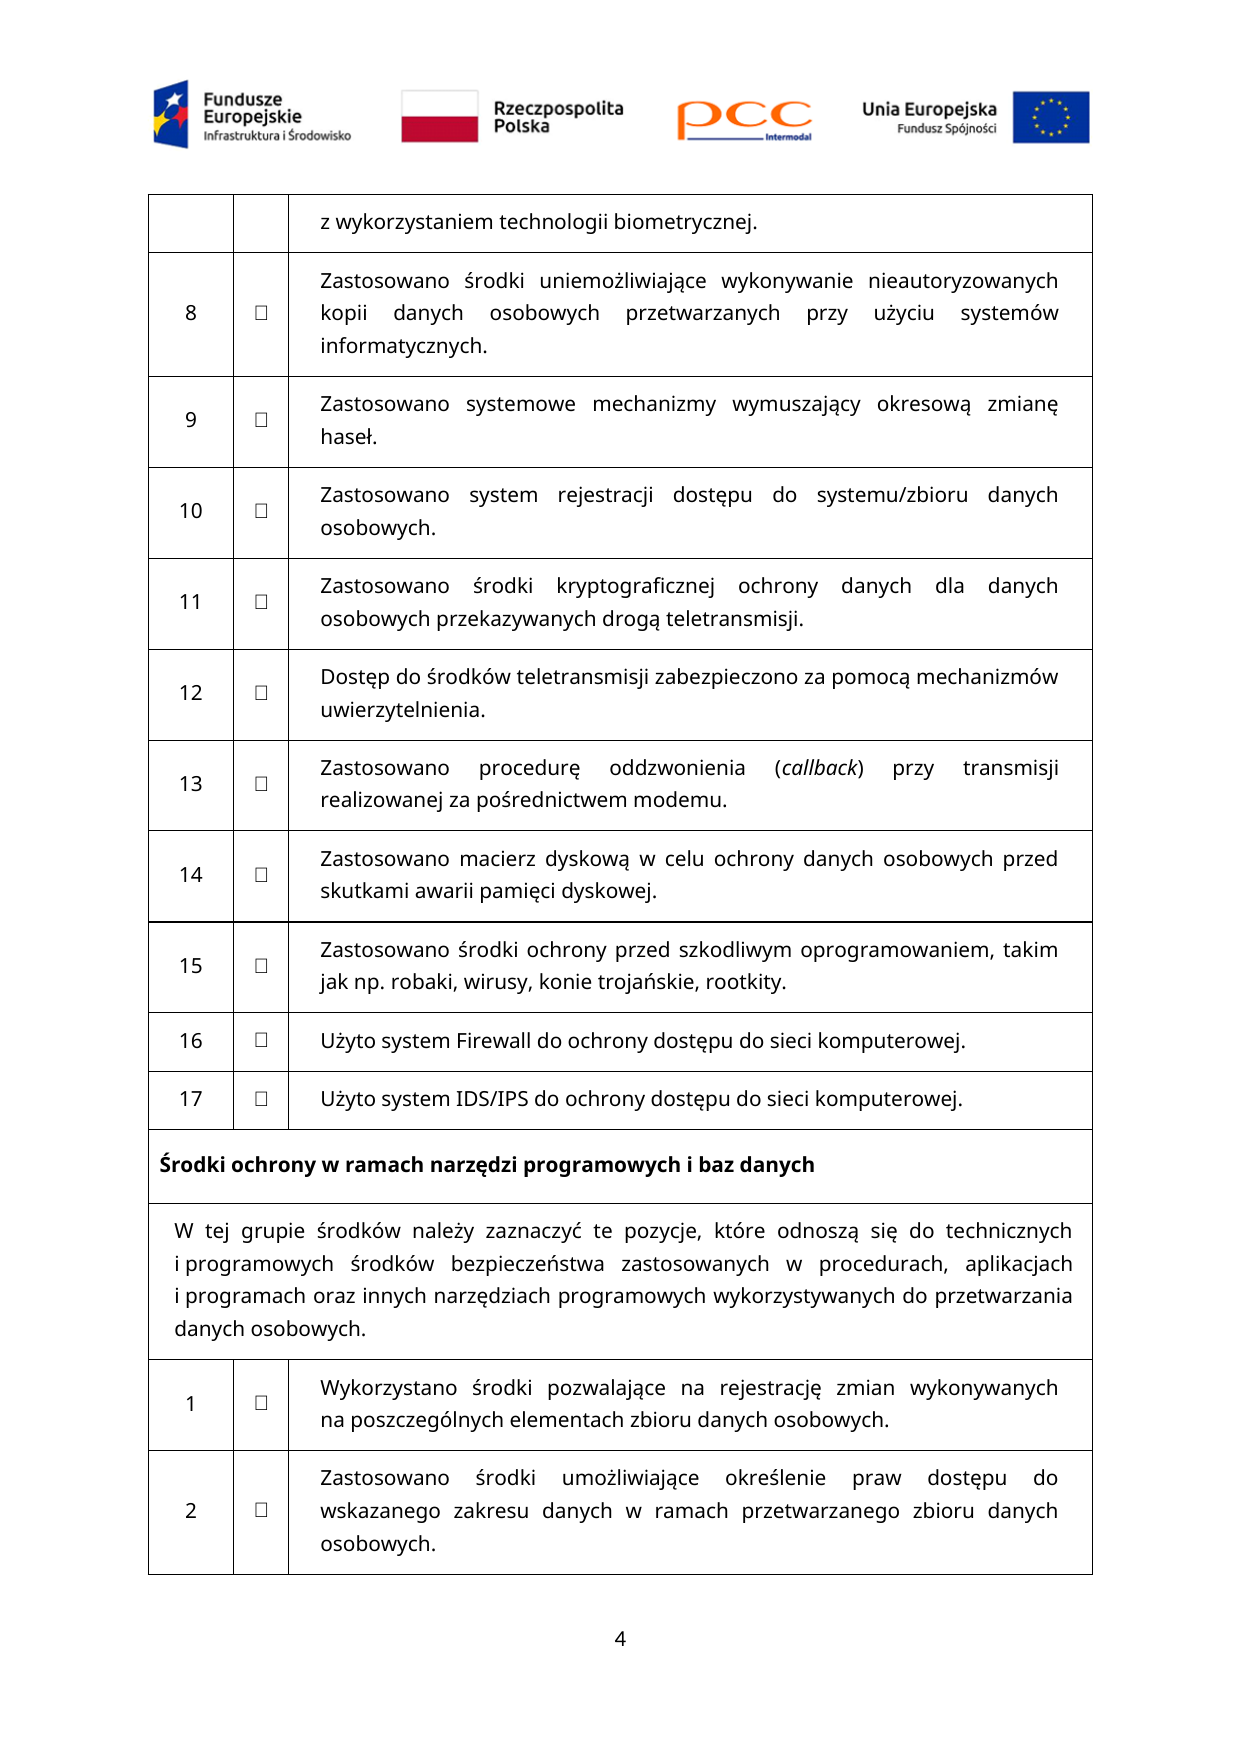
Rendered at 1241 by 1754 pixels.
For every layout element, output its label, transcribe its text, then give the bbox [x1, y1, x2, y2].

table_cell Zastosowano systemowe mechanizmy wymuszający okresową zmianę haseł. [289, 377, 1092, 467]
table_cell  [234, 377, 288, 467]
table_cell Zastosowano środki kryptograficznej ochrony danych dla danych osobowych przekazywanych drogą teletransmisji. [289, 559, 1092, 648]
table_cell 17 [149, 1072, 233, 1129]
table_cell 8 [149, 253, 233, 376]
table_cell Dostęp do środków teletransmisji zabezpieczono za pomocą mechanizmów uwierzytelnienia. [289, 650, 1092, 739]
table_cell  [234, 923, 288, 1012]
table_cell Zastosowano macierz dyskową w celu ochrony danych osobowych przed skutkami awarii pamięci dyskowej. [289, 831, 1092, 921]
table_cell 10 [149, 468, 233, 558]
table_cell  [234, 650, 288, 739]
table_cell  [234, 195, 288, 252]
table_cell  [234, 468, 288, 558]
table_cell  [234, 741, 288, 830]
table_cell  [234, 559, 288, 648]
table_cell 12 [149, 650, 233, 739]
table_cell Wykorzystano środki pozwalające na rejestrację zmian wykonywanych na poszczególnych elementach zbioru danych osobowych. [289, 1360, 1092, 1450]
table_cell Zastosowano system rejestracji dostępu do systemu/zbioru danych osobowych. [289, 468, 1092, 558]
table_cell 16 [149, 1013, 233, 1071]
table_cell  [234, 831, 288, 921]
table_cell  [234, 253, 288, 376]
table_cell W tej grupie środków należy zaznaczyć te pozycje, które odnoszą się do technicznych i programowych środków bezpieczeństwa zastosowanych w procedurach, aplikacjach i programach oraz innych narzędziach programowych wykorzystywanych do przetwarzania danych osobowych. [149, 1204, 1092, 1359]
table_cell  [234, 1360, 288, 1450]
table_cell 7 [149, 195, 233, 252]
table_cell 14 [149, 831, 233, 921]
table_cell Zastosowano środki umożliwiające określenie praw dostępu do wskazanego zakresu danych w ramach przetwarzanego zbioru danych osobowych. [289, 1451, 1092, 1573]
table_cell Zastosowano środki ochrony przed szkodliwym oprogramowaniem, takim jak np. robaki, wirusy, konie trojańskie, rootkity. [289, 923, 1092, 1012]
table_cell  [234, 1451, 288, 1573]
table_cell 2 [149, 1451, 233, 1573]
table_cell Użyto system Firewall do ochrony dostępu do sieci komputerowej. [289, 1013, 1092, 1071]
table_cell  [234, 1013, 288, 1071]
table_cell Zastosowano procedurę oddzwonienia (callback) przy transmisji realizowanej za pośrednictwem modemu. [289, 741, 1092, 830]
table_cell  [234, 1072, 288, 1129]
table_cell 13 [149, 741, 233, 830]
table_cell Środki ochrony w ramach narzędzi programowych i baz danych [149, 1130, 1092, 1203]
table_cell 1 [149, 1360, 233, 1450]
table_cell 11 [149, 559, 233, 648]
table_cell Użyto system IDS/IPS do ochrony dostępu do sieci komputerowej. [289, 1072, 1092, 1129]
table_cell Zastosowano środki uniemożliwiające wykonywanie nieautoryzowanych kopii danych osobowych przetwarzanych przy użyciu systemów informatycznych. [289, 253, 1092, 376]
table_cell 15 [149, 923, 233, 1012]
picture [147, 73, 1093, 166]
table_cell 9 [149, 377, 233, 467]
